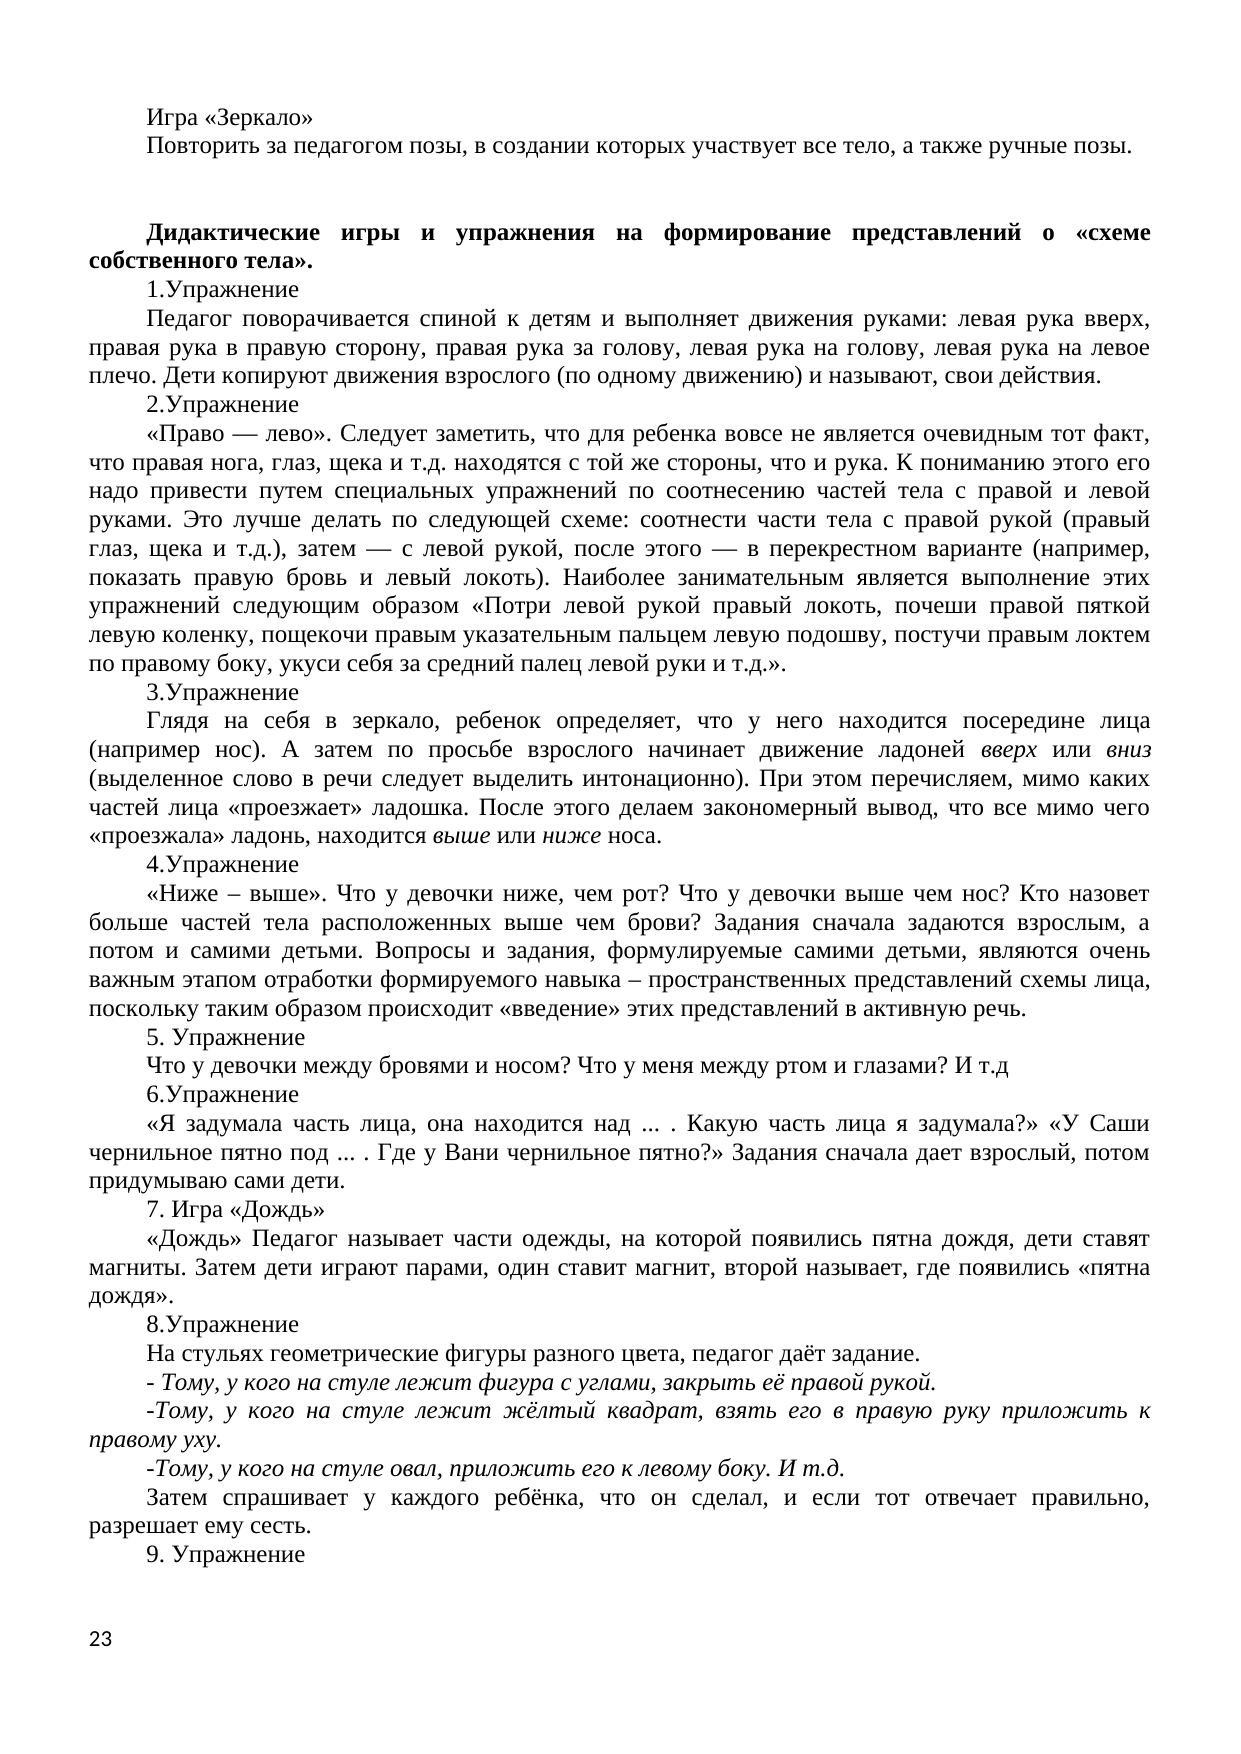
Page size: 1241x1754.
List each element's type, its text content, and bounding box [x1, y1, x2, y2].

text - Тому, у кого на стуле лежит фигура с углами, закрыть её правой рукой. [89, 1367, 1152, 1396]
text Игра «Зеркало» [89, 102, 1152, 131]
text Повторить за педагогом позы, в создании которых участвует все тело, а также ручные позы. [89, 131, 1152, 159]
text 2.Упражнение [89, 389, 1152, 418]
text 8.Упражнение [89, 1309, 1152, 1338]
text Глядя на себя в зеркало, ребенок определяет, что у него находится посередине лица (например нос). А затем по просьбе взрослого начинает движение ладоней вверх или вниз (выделенное слово в речи следует выделить интонационно). При этом перечисляем, мимо каких частей лица «проезжает» ладошка. После этого делаем закономерный вывод, что все мимо чего «проезжала» ладонь, находится выше или ниже носа. [89, 706, 1152, 849]
text -Тому, у кого на стуле лежит жёлтый квадрат, взять его в правую руку приложить к правому уху. [89, 1396, 1152, 1453]
text 7. Игра «Дождь» [89, 1194, 1152, 1223]
text Затем спрашивает у каждого ребёнка, что он сделал, и если тот отвечает правильно, разрешает ему сесть. [89, 1482, 1152, 1539]
text «Право — лево». Следует заметить, что для ребенка вовсе не является очевидным тот факт, что правая нога, глаз, щека и т.д. находятся с той же стороны, что и рука. К пониманию этого его надо привести путем специальных упражнений по соотнесению частей тела с правой и левой руками. Это лучше делать по следующей схеме: соотнести части тела с правой рукой (правый глаз, щека и т.д.), затем — с левой рукой, после этого — в перекрестном варианте (например, показать правую бровь и левый локоть). Наиболее занимательным является выполнение этих упражнений следующим образом «Потри левой рукой правый локоть, почеши правой пяткой левую коленку, пощекочи правым указательным пальцем левую подошву, постучи правым локтем по правому боку, укуси себя за средний палец левой руки и т.д.». [89, 418, 1152, 677]
text Педагог поворачивается спиной к детям и выполняет движения руками: левая рука вверх, правая рука в правую сторону, правая рука за голову, левая рука на голову, левая рука на левое плечо. Дети копируют движения взрослого (по одному движению) и называют, свои действия. [89, 303, 1152, 389]
text 1.Упражнение [89, 274, 1152, 303]
text 6.Упражнение [89, 1079, 1152, 1108]
text «Я задумала часть лица, она находится над ... . Какую часть лица я задумала?» «У Саши чернильное пятно под ... . Где у Вани чернильное пятно?» Задания сначала дает взрослый, потом придумываю сами дети. [89, 1108, 1152, 1194]
text Дидактические игры и упражнения на формирование представлений о «схеме собственного тела». [89, 217, 1152, 274]
text «Дождь» Педагог называет части одежды, на которой появились пятна дождя, дети ставят магниты. Затем дети играют парами, один ставит магнит, второй называет, где появились «пятна дождя». [89, 1223, 1152, 1309]
text 9. Упражнение [89, 1539, 1152, 1568]
text 3.Упражнение [89, 677, 1152, 706]
text 4.Упражнение [89, 849, 1152, 878]
text 5. Упражнение [89, 1022, 1152, 1051]
text На стульях геометрические фигуры разного цвета, педагог даёт задание. [89, 1338, 1152, 1367]
text Что у девочки между бровями и носом? Что у меня между ртом и глазами? И т.д [89, 1051, 1152, 1079]
text -Тому, у кого на стуле овал, приложить его к левому боку. И т.д. [89, 1453, 1152, 1482]
text «Ниже – выше». Что у девочки ниже, чем рот? Что у девочки выше чем нос? Кто назовет больше частей тела расположенных выше чем брови? Задания сначала задаются взрослым, а потом и самими детьми. Вопросы и задания, формулируемые самими детьми, являются очень важным этапом отработки формируемого навыка – пространственных представлений схемы лица, поскольку таким образом происходит «введение» этих представлений в активную речь. [89, 878, 1152, 1022]
